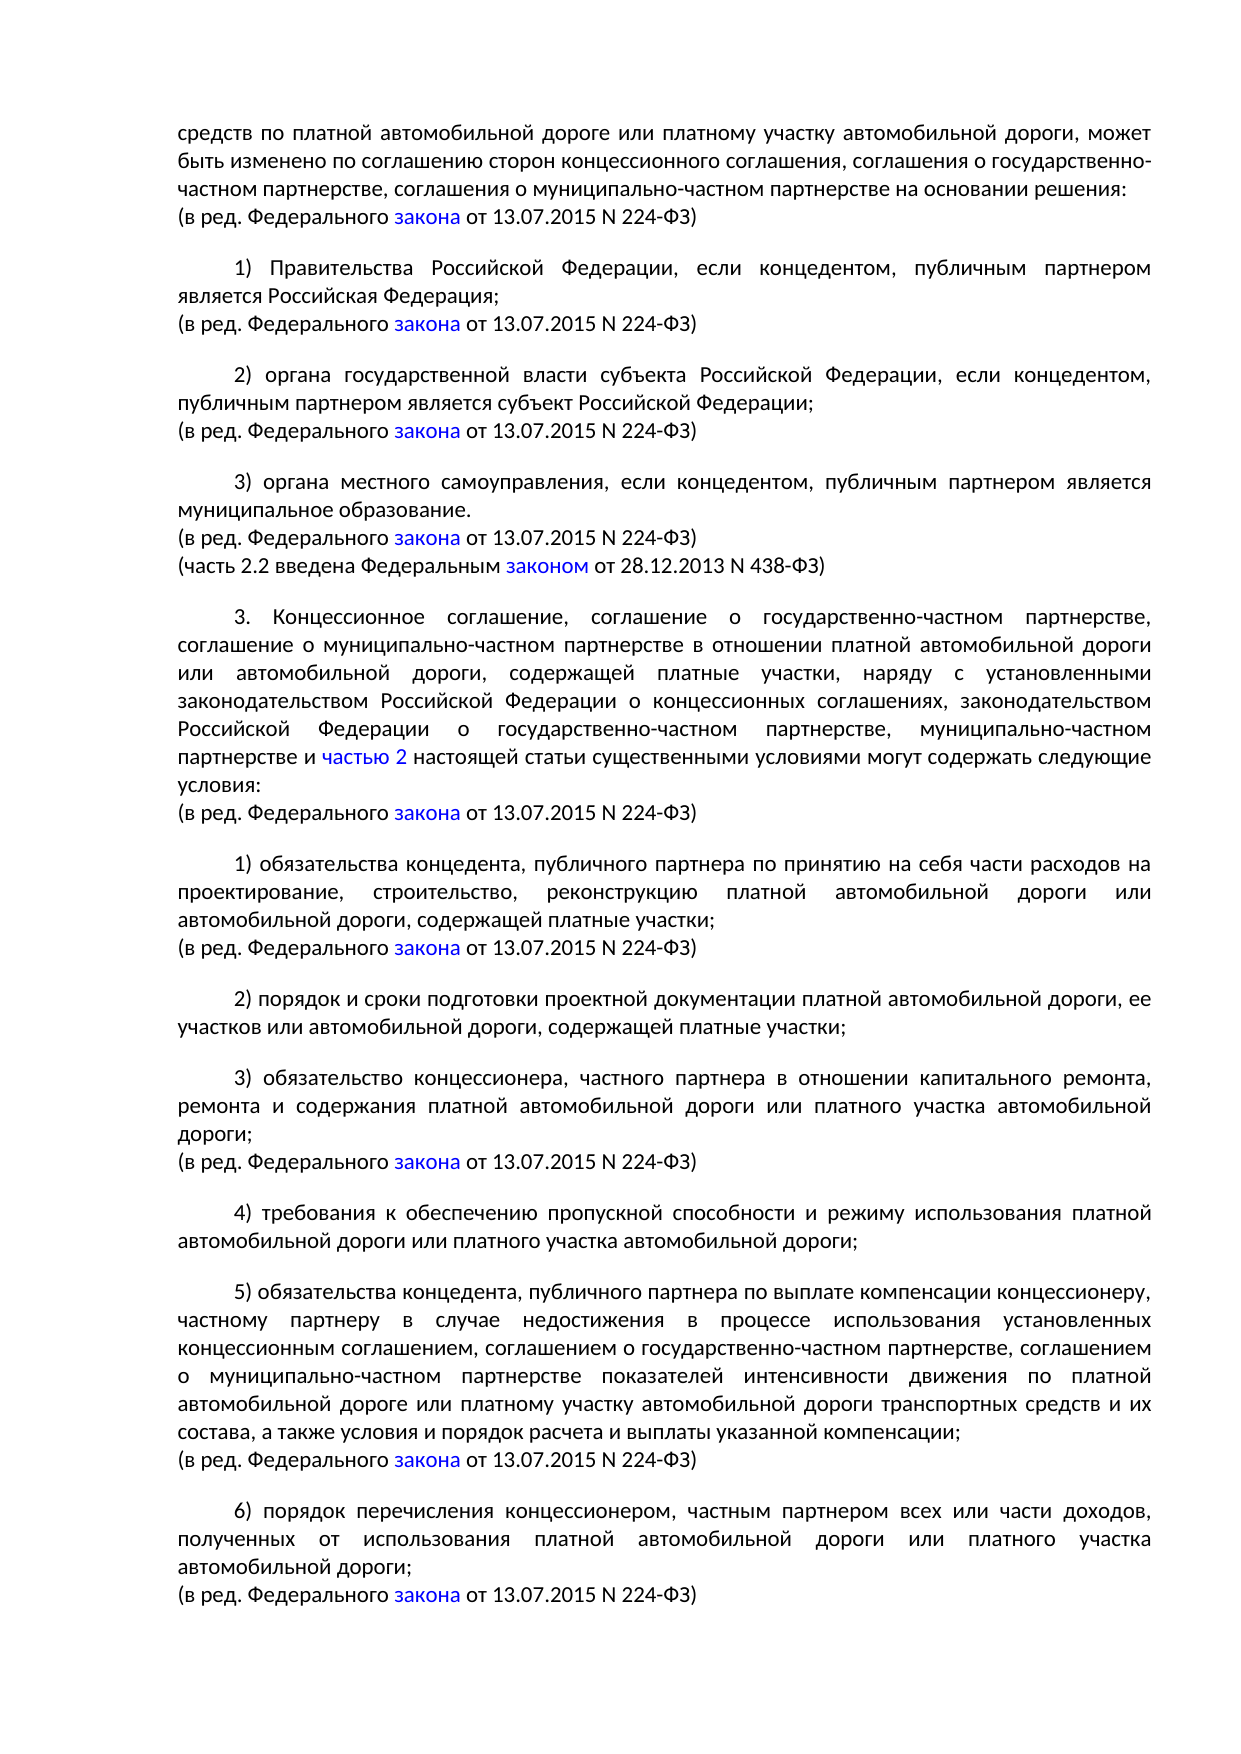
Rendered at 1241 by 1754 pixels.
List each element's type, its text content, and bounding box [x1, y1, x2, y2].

text (в ред. Федерального закона от 13.07.2015 N 224-ФЗ) [177, 933, 1152, 961]
text 2) порядок и сроки подготовки проектной документации платной автомобильной дороги, ее участков или автомобильной дороги, содержащей платные участки; [177, 984, 1152, 1040]
text (часть 2.2 введена Федеральным законом от 28.12.2013 N 438-ФЗ) [177, 551, 1152, 579]
text 2) органа государственной власти субъекта Российской Федерации, если концедентом, публичным партнером является субъект Российской Федерации; [177, 360, 1152, 416]
text 4) требования к обеспечению пропускной способности и режиму использования платной автомобильной дороги или платного участка автомобильной дороги; [177, 1198, 1152, 1254]
text (в ред. Федерального закона от 13.07.2015 N 224-ФЗ) [177, 309, 1152, 337]
text (в ред. Федерального закона от 13.07.2015 N 224-ФЗ) [177, 202, 1152, 230]
text 1) обязательства концедента, публичного партнера по принятию на себя части расходов на проектирование, строительство, реконструкцию платной автомобильной дороги или автомобильной дороги, содержащей платные участки; [177, 849, 1152, 933]
text 5) обязательства концедента, публичного партнера по выплате компенсации концессионеру, частному партнеру в случае недостижения в процессе использования установленных концессионным соглашением, соглашением о государственно-частном партнерстве, соглашением о муниципально-частном партнерстве показателей интенсивности движения по платной автомобильной дороге или платному участку автомобильной дороги транспортных средств и их состава, а также условия и порядок расчета и выплаты указанной компенсации; [177, 1277, 1152, 1445]
text 1) Правительства Российской Федерации, если концедентом, публичным партнером является Российская Федерация; [177, 253, 1152, 309]
text 3) обязательство концессионера, частного партнера в отношении капитального ремонта, ремонта и содержания платной автомобильной дороги или платного участка автомобильной дороги; [177, 1063, 1152, 1147]
text 6) порядок перечисления концессионером, частным партнером всех или части доходов, полученных от использования платной автомобильной дороги или платного участка автомобильной дороги; [177, 1496, 1152, 1580]
text (в ред. Федерального закона от 13.07.2015 N 224-ФЗ) [177, 523, 1152, 551]
text (в ред. Федерального закона от 13.07.2015 N 224-ФЗ) [177, 1147, 1152, 1175]
text 3. Концессионное соглашение, соглашение о государственно-частном партнерстве, соглашение о муниципально-частном партнерстве в отношении платной автомобильной дороги или автомобильной дороги, содержащей платные участки, наряду с установленными законодательством Российской Федерации о концессионных соглашениях, законодательством Российской Федерации о государственно-частном партнерстве, муниципально-частном партнерстве и частью 2 настоящей статьи существенными условиями могут содержать следующие условия: [177, 602, 1152, 798]
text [177, 118, 1152, 202]
text (в ред. Федерального закона от 13.07.2015 N 224-ФЗ) [177, 416, 1152, 444]
text (в ред. Федерального закона от 13.07.2015 N 224-ФЗ) [177, 1445, 1152, 1473]
text (в ред. Федерального закона от 13.07.2015 N 224-ФЗ) [177, 798, 1152, 826]
text (в ред. Федерального закона от 13.07.2015 N 224-ФЗ) [177, 1580, 1152, 1608]
text 3) органа местного самоуправления, если концедентом, публичным партнером является муниципальное образование. [177, 467, 1152, 523]
